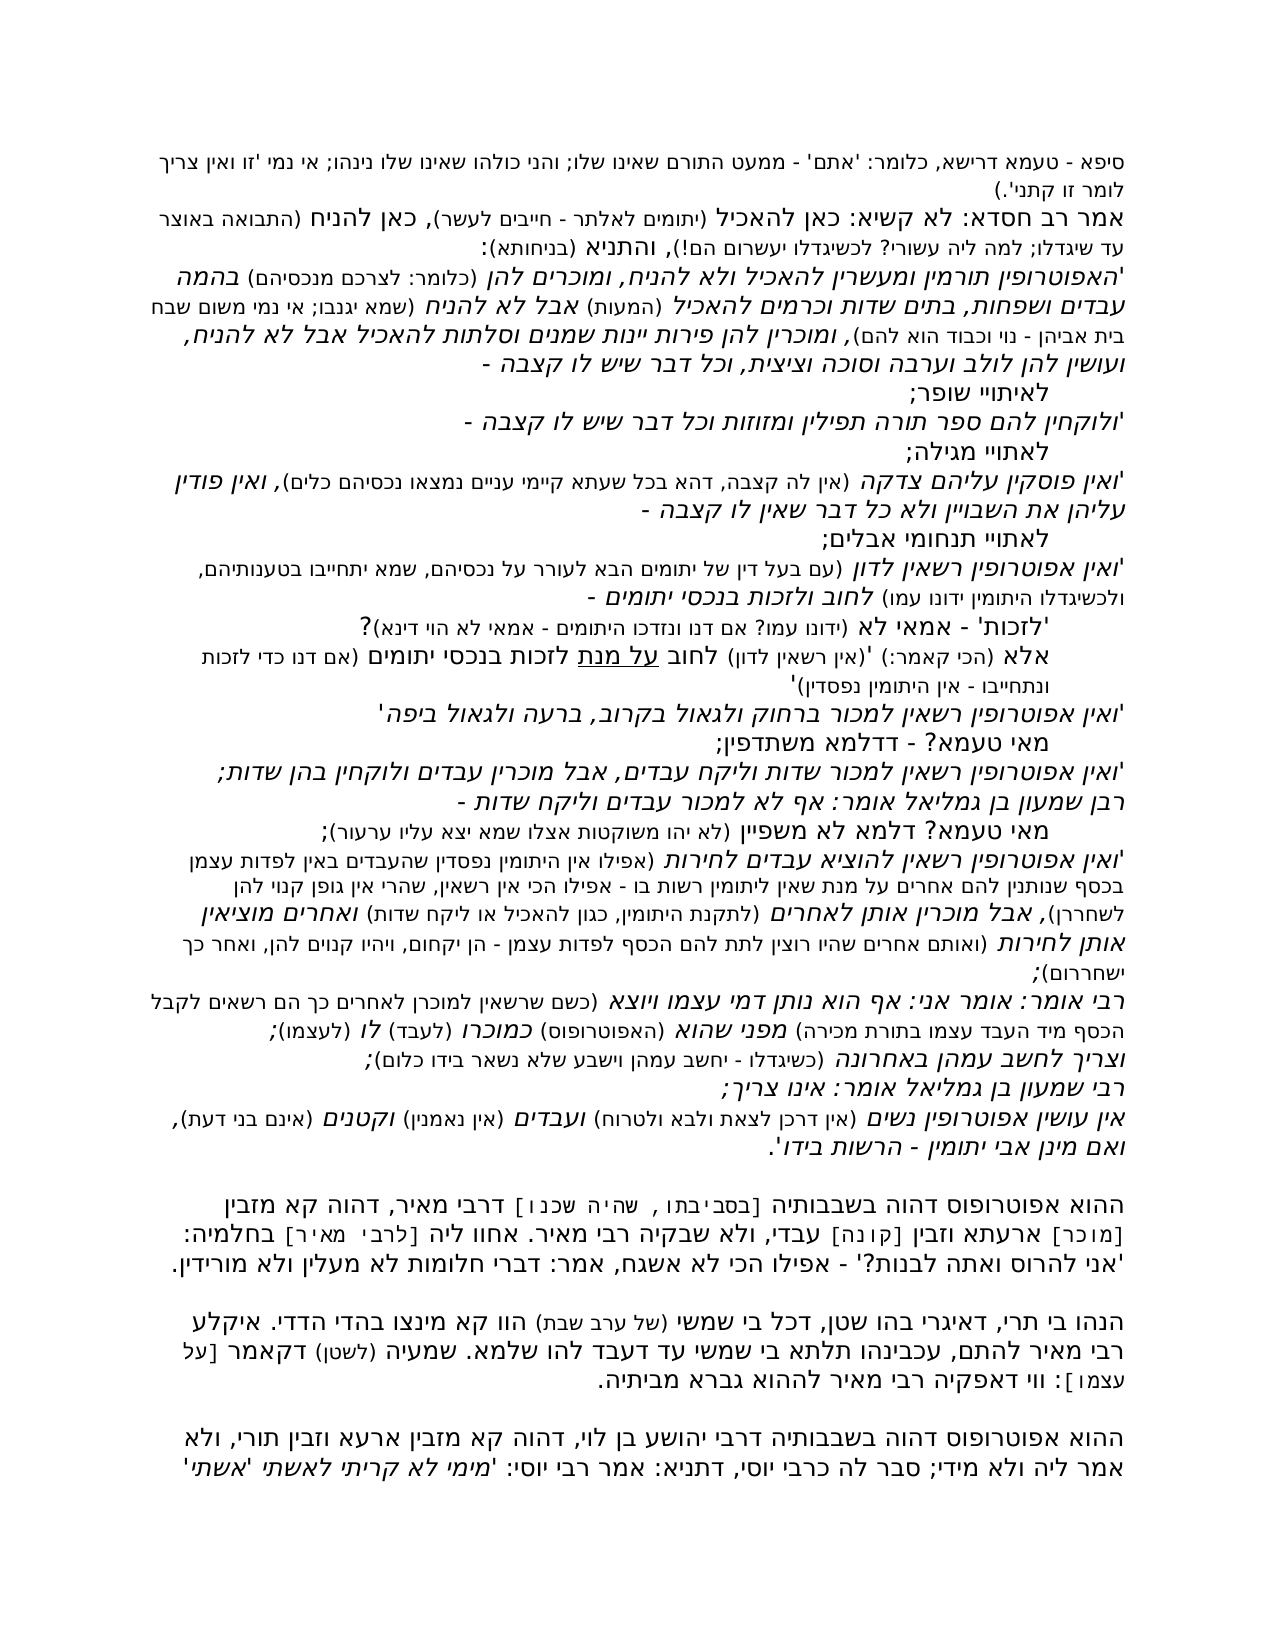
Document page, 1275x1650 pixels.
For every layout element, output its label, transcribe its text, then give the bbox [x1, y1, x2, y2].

text 'לזכות' - אמאי לא (ידונו עמו? אם דנו ונזדכו היתומים - אמאי לא הוי דינא)? [150, 612, 1125, 641]
text 'ואין אפוטרופין רשאין למכור ברחוק ולגאול בקרוב, ברעה ולגאול ביפה' [150, 699, 1125, 728]
text רבי אומר: אומר אני: אף הוא נותן דמי עצמו ויוצא (כשם שרשאין למוכרן לאחרים כך הם רשאים לקבל הכסף מיד העבד עצמו בתורת מכירה) מפני שהוא (האפוטרופוס) כמוכרו (לעבד) לו (לעצמו); [150, 986, 1125, 1044]
text 'ואין אפוטרופין רשאין למכור שדות וליקח עבדים, אבל מוכרין עבדים ולוקחין בהן שדות; [150, 758, 1125, 787]
text 'ולוקחין להם ספר תורה תפילין ומזוזות וכל דבר שיש לו קצבה - [150, 408, 1125, 437]
text רבן שמעון בן גמליאל אומר: אף לא למכור עבדים וליקח שדות - [150, 787, 1125, 816]
text לאתויי תנחומי אבלים; [150, 524, 1125, 553]
text ונתחייבו - אין היתומין נפסדין)' [150, 670, 1125, 699]
text לאתויי מגילה; [150, 437, 1125, 466]
text 'ואין פוסקין עליהם צדקה (אין לה קצבה, דהא בכל שעתא קיימי עניים נמצאו נכסיהם כלים), ואין פודין עליהן את השבויין ולא כל דבר שאין לו קצבה - [150, 466, 1125, 524]
text לאיתויי שופר; [150, 378, 1125, 408]
text אלא (הכי קאמר:) '(אין רשאין לדון) לחוב על מנת לזכות בנכסי יתומים (אם דנו כדי לזכות [150, 641, 1125, 670]
text ההוא אפוטרופוס דהוה בשבבותיה [בסביבתו, שהיה שכנו] דרבי מאיר, דהוה קא מזבין [מוכר] ארעתא וזבין [קונה] עבדי, ולא שבקיה רבי מאיר. אחוו ליה [לרבי מאיר] בחלמיה: 'אני להרוס ואתה לבנות?' - אפילו הכי לא אשגח, אמר: דברי חלומות לא מעלין ולא מורידין. [150, 1190, 1125, 1278]
text 'ואין אפוטרופין רשאין להוציא עבדים לחירות (אפילו אין היתומין נפסדין שהעבדים באין לפדות עצמן בכסף שנותנין להם אחרים על מנת שאין ליתומין רשות בו - אפילו הכי אין רשאין, שהרי אין גופן קנוי להן לשחררן), אבל מוכרין אותן לאחרים (לתקנת היתומין, כגון להאכיל או ליקח שדות) ואחרים מוציאין אותן לחירות (ואותם אחרים שהיו רוצין לתת להם הכסף לפדות עצמן - הן יקחום, ויהיו קנוים להן, ואחר כך ישחררום); [150, 845, 1125, 986]
text מאי טעמא? - דדלמא משתדפין; [150, 728, 1125, 758]
text 'האפוטרופין תורמין ומעשרין להאכיל ולא להניח, ומוכרים להן (כלומר: לצרכם מנכסיהם) בהמה עבדים ושפחות, בתים שדות וכרמים להאכיל (המעות) אבל לא להניח (שמא יגנבו; אי נמי משום שבח בית אביהן - נוי וכבוד הוא להם), ומוכרין להן פירות יינות שמנים וסלתות להאכיל אבל לא להניח, ועושין להן לולב וערבה וסוכה וציצית, וכל דבר שיש לו קצבה - [150, 262, 1125, 378]
text 'ואין אפוטרופין רשאין לדון (עם בעל דין של יתומים הבא לעורר על נכסיהם, שמא יתחייבו בטענותיהם, ולכשיגדלו היתומין ידונו עמו) לחוב ולזכות בנכסי יתומים - [150, 553, 1125, 612]
text אין עושין אפוטרופין נשים (אין דרכן לצאת ולבא ולטרוח) ועבדים (אין נאמנין) וקטנים (אינם בני דעת), ואם מינן אבי יתומין - הרשות בידו'. [150, 1103, 1125, 1161]
text הנהו בי תרי, דאיגרי בהו שטן, דכל בי שמשי (של ערב שבת) הוו קא מינצו בהדי הדדי. איקלע רבי מאיר להתם, עכבינהו תלתא בי שמשי עד דעבד להו שלמא. שמעיה (לשטן) דקאמר [על עצמו]: ווי דאפקיה רבי מאיר לההוא גברא מביתיה. [150, 1307, 1125, 1395]
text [150, 1423, 1125, 1482]
text אמר רב חסדא: לא קשיא: כאן להאכיל (יתומים לאלתר - חייבים לעשר), כאן להניח (התבואה באוצר עד שיגדלו; למה ליה עשורי? לכשיגדלו יעשרום הם!), והתניא (בניחותא): [150, 203, 1125, 262]
text מאי טעמא? דלמא לא משפיין (לא יהו משוקטות אצלו שמא יצא עליו ערעור); [150, 816, 1125, 845]
text רבי שמעון בן גמליאל אומר: אינו צריך; [150, 1073, 1125, 1103]
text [150, 150, 1125, 203]
text וצריך לחשב עמהן באחרונה (כשיגדלו - יחשב עמהן וישבע שלא נשאר בידו כלום); [150, 1044, 1125, 1073]
